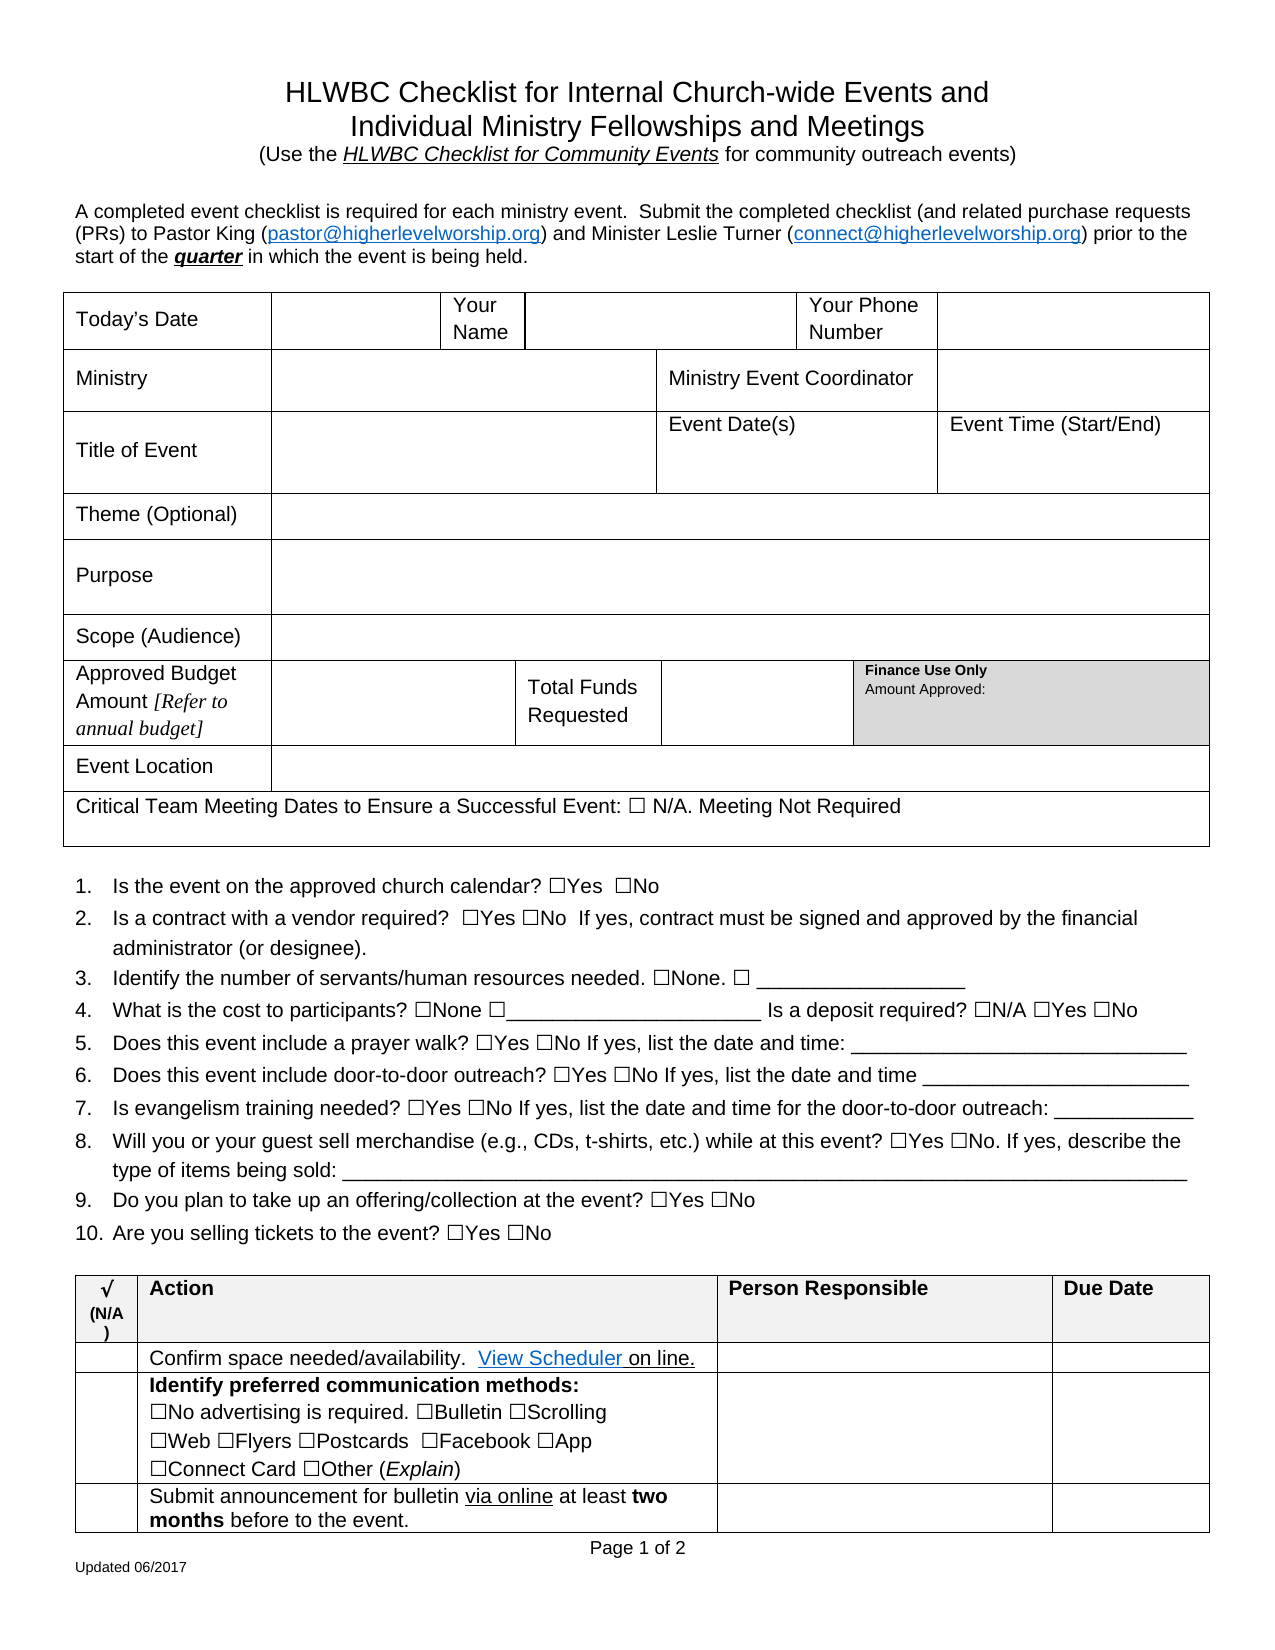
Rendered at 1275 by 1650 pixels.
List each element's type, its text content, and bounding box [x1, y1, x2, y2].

table_cell Finance Use Only Amount Approved: [854, 661, 1209, 745]
list Does this event include door-to-door outreach? Yes No If yes, list the date and time _______________________ [75, 1061, 1200, 1089]
table_cell Event Time (Start/End) [938, 412, 1209, 493]
table_cell [718, 1484, 1052, 1532]
table_cell Event Date(s) [657, 412, 937, 493]
text A completed event checklist is required for each ministry event. Submit the completed checklist (and related purchase requests (PRs) to Pastor King (pastor@higherlevelworship.org) and Minister Leslie Turner (connect@higherlevelworship.org) prior to the start of the quarter in which the event is being held. [75, 199, 1200, 268]
table_cell Ministry Event Coordinator [657, 350, 937, 411]
list Will you or your guest sell merchandise (e.g., CDs, t-shirts, etc.) while at this event? Yes No. If yes, describe the type of items being sold: _________________________________________________________________________ [75, 1126, 1200, 1182]
table_header Action [138, 1276, 717, 1342]
table_cell Critical Team Meeting Dates to Ensure a Successful Event: N/A. Meeting Not Required [64, 792, 1209, 846]
table_cell Title of Event [64, 412, 271, 493]
table_cell [272, 615, 1209, 660]
table_cell [718, 1343, 1052, 1372]
table_cell [76, 1373, 137, 1483]
list Is the event on the approved church calendar? Yes No [75, 871, 1200, 899]
list Are you selling tickets to the event? Yes No [75, 1218, 1200, 1246]
table_cell [1053, 1343, 1209, 1372]
table_cell Identify preferred communication methods: No advertising is required. Bulletin Scrolling Web Flyers Postcards Facebook App Connect Card Other (Explain) [138, 1373, 717, 1483]
table_cell Theme (Optional) [64, 494, 271, 538]
table_header Person Responsible [718, 1276, 1052, 1342]
table_cell [1053, 1373, 1209, 1483]
table_cell [272, 746, 1209, 791]
table_cell [718, 1373, 1052, 1483]
table_cell [662, 661, 853, 745]
list What is the cost to participants? None ______________________ Is a deposit required? N/A Yes No [75, 995, 1200, 1024]
list Does this event include a prayer walk? Yes No If yes, list the date and time: _____________________________ [75, 1028, 1200, 1056]
table_cell [1053, 1484, 1209, 1532]
table_cell [272, 540, 1209, 614]
table_cell Event Location [64, 746, 271, 791]
table_header [526, 293, 796, 348]
table_header [938, 293, 1209, 348]
list Is a contract with a vendor required? Yes No If yes, contract must be signed and approved by the financial administrator (or designee). [75, 903, 1200, 959]
table_cell Ministry [64, 350, 271, 411]
table_cell [76, 1484, 137, 1532]
table_cell Approved Budget Amount [Refer to annual budget] [64, 661, 271, 745]
table_cell Total Funds Requested [516, 661, 661, 745]
list Is evangelism training needed? Yes No If yes, list the date and time for the door-to-door outreach: ____________ [75, 1093, 1200, 1122]
table_header Your Name [441, 293, 524, 348]
list Do you plan to take up an offering/collection at the event? Yes No [75, 1185, 1200, 1214]
table_cell Submit announcement for bulletin via online at least two months before to the event. [138, 1484, 717, 1532]
table_cell [272, 350, 656, 411]
table_cell [76, 1343, 137, 1372]
table_header [272, 293, 440, 348]
table_header Today’s Date [64, 293, 271, 348]
table_cell [938, 350, 1209, 411]
table_header Your Phone Number [797, 293, 937, 348]
table_cell Confirm space needed/availability. View Scheduler on line. [138, 1343, 717, 1372]
table_cell [272, 412, 656, 493]
table_cell Purpose [64, 540, 271, 614]
table_cell [272, 494, 1209, 538]
table_header √ (N/A) [76, 1276, 137, 1342]
table_cell Scope (Audience) [64, 615, 271, 660]
list Identify the number of servants/human resources needed. None. __________________ [75, 963, 1200, 991]
table_cell [272, 661, 515, 745]
table_header Due Date [1053, 1276, 1209, 1342]
